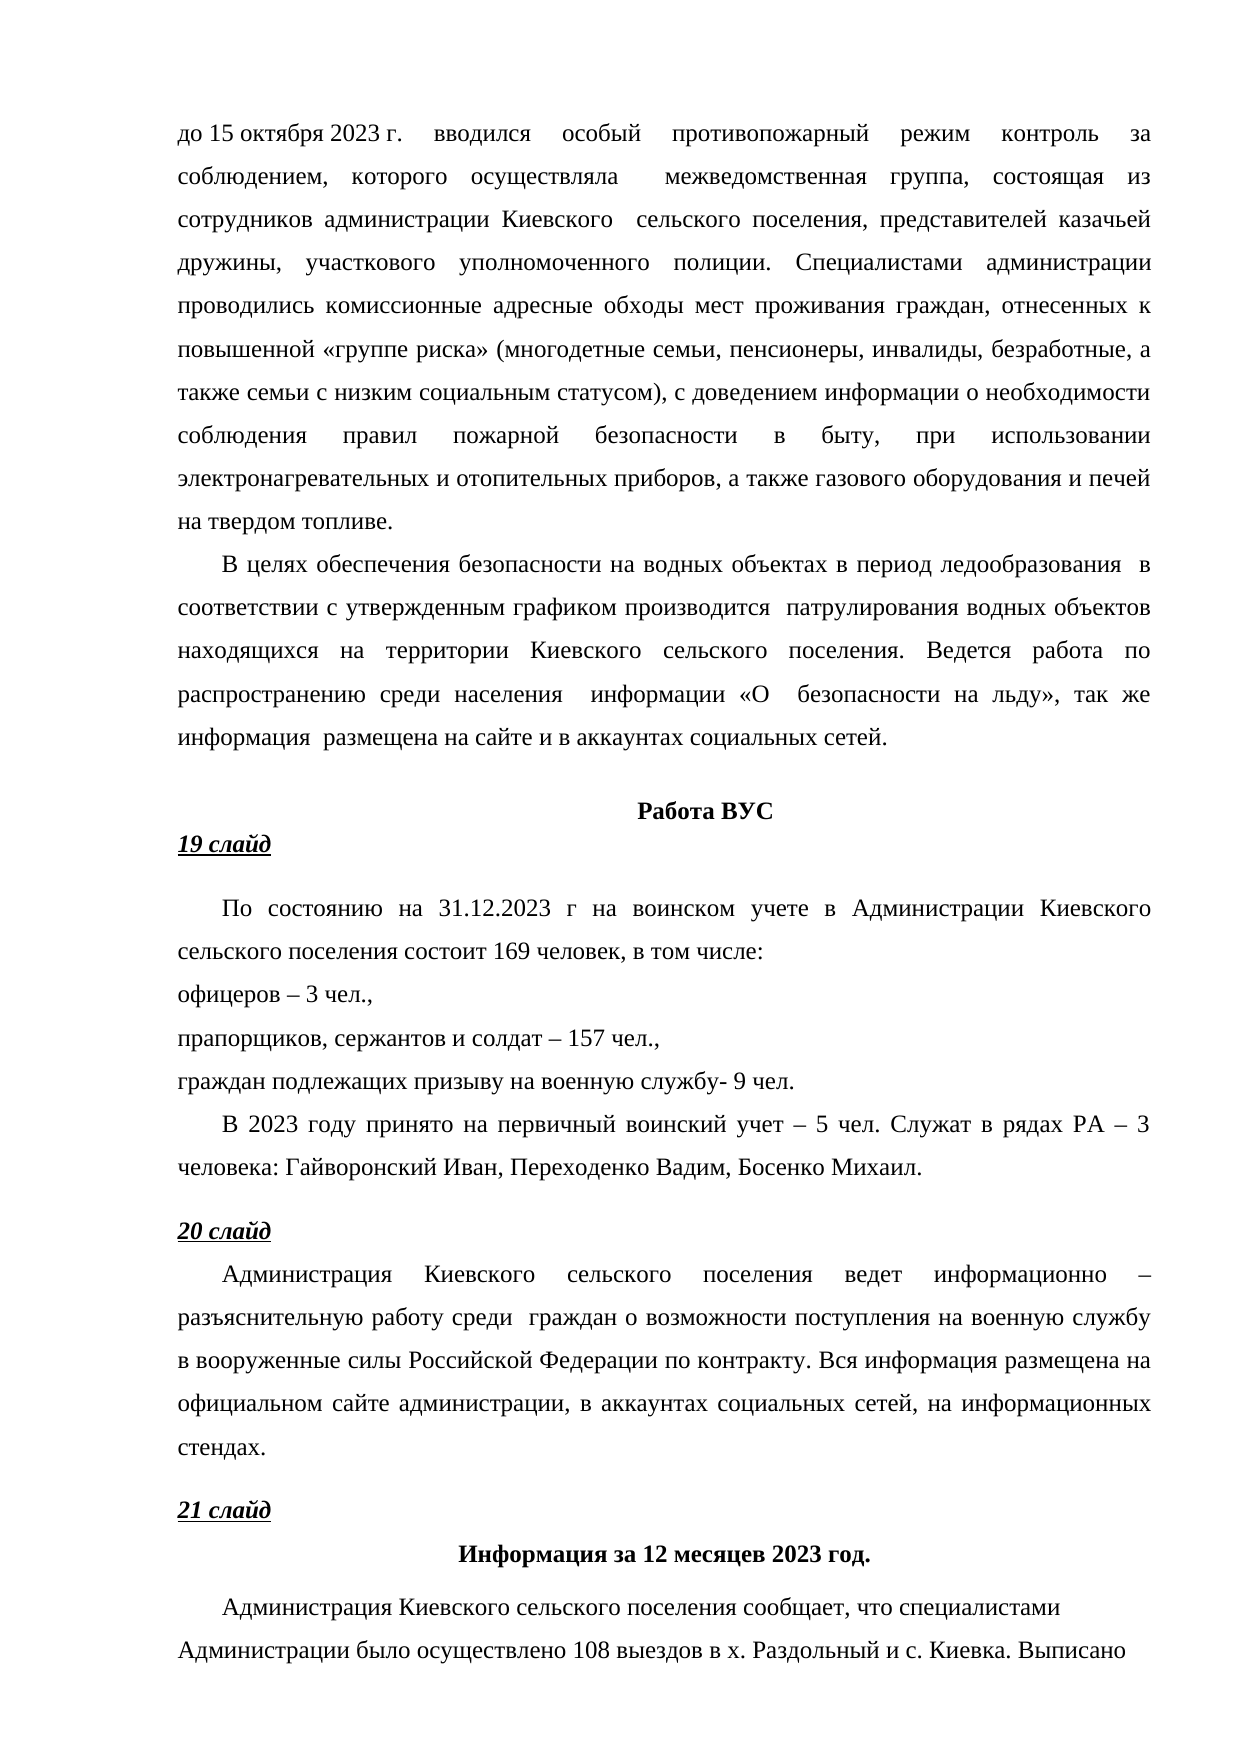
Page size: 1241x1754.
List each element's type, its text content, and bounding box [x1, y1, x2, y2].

text В 2023 году принято на первичный воинский учет – 5 чел. Служат в рядах РА – 3 человека: Гайворонский Иван, Переходенко Вадим, Босенко Михаил. [177, 1109, 1152, 1181]
text Администрация Киевского сельского поселения ведет информационно – разъяснительную работу среди граждан о возможности поступления на военную службу в вооруженные силы Российской Федерации по контракту. Вся информация размещена на официальном сайте администрации, в аккаунтах социальных сетей, на информационных стендах. [177, 1259, 1152, 1460]
text Информация за 12 месяцев 2023 год. [177, 1539, 1152, 1567]
text По состоянию на 31.12.2023 г на воинском учете в Администрации Киевского сельского поселения состоит 169 человек, в том числе: [177, 893, 1152, 965]
text 21 слайд [177, 1496, 1152, 1524]
text 19 слайд [177, 829, 1152, 858]
text граждан подлежащих призыву на военную службу- 9 чел. [177, 1066, 1152, 1094]
text В целях обеспечения безопасности на водных объектах в период ледообразования в соответствии с утвержденным графиком производится патрулирования водных объектов находящихся на территории Киевского сельского поселения. Ведется работа по распространению среди населения информации «О безопасности на льду», так же информация размещена на сайте и в аккаунтах социальных сетей. [177, 549, 1152, 751]
text офицеров – 3 чел., [177, 979, 1152, 1008]
list Работа ВУС [259, 796, 1152, 825]
text прапорщиков, сержантов и солдат – 157 чел., [177, 1023, 1152, 1051]
text 20 слайд [177, 1216, 1152, 1245]
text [177, 1592, 1152, 1664]
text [177, 118, 1152, 535]
